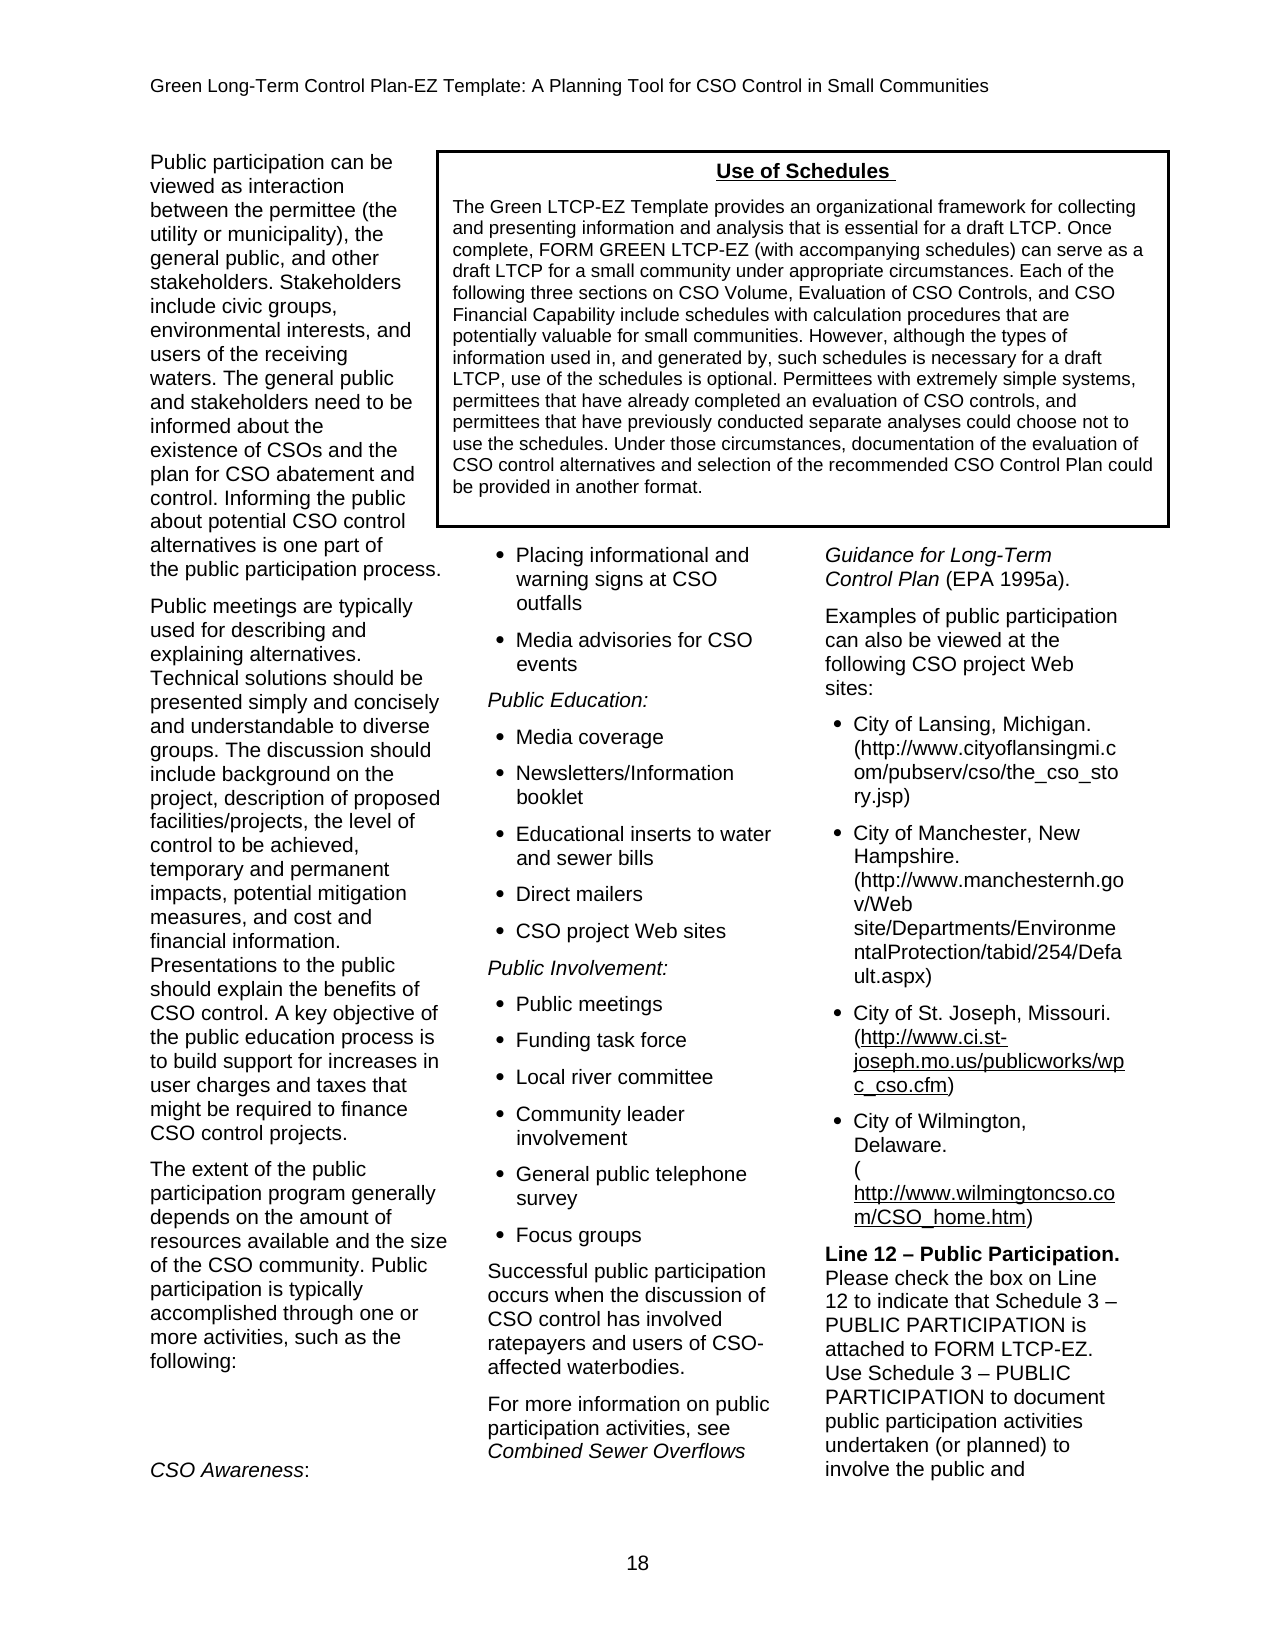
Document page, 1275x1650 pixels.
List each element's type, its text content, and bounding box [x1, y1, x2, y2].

text . (http://www.wilmingtoncso.com/CSO_home.htm) [834, 1109, 1125, 1229]
text Public meetings are typically used for describing and explaining alternatives. Technical solutions should be presented simply and concisely and understandable to diverse groups. The discussion should include background on the project, description of proposed facilities/projects, the level of control to be achieved, temporary and permanent impacts, potential mitigation measures, and cost and financial information. Presentations to the public should explain the benefits of CSO control. A key objective of the public education process is to build support for increases in user charges and taxes that might be required to finance CSO control projects. [150, 594, 450, 1145]
text . (http://www.cityoflansingmi.com/pubserv/cso/the_cso_story.jsp) [834, 712, 1125, 808]
text Local river committee [496, 1065, 787, 1089]
text For more information on public participation activities, see Combined Sewer Overflows Guidance for Long-Term Control Plan (EPA 1995a). [825, 528, 1125, 591]
text Public Education: [487, 688, 787, 712]
text Public Involvement: [487, 955, 787, 979]
text Funding task force [496, 1028, 787, 1052]
text Media advisories for CSO events [496, 628, 787, 676]
text Public participation can be viewed as interaction between the permittee (the utility or municipality), the general public, and other stakeholders. Stakeholders include civic groups, environmental interests, and users of the receiving waters. The general public and stakeholders need to be informed about the existence of CSOs and the plan for CSO abatement and control. Informing the public about potential CSO control alternatives is one part of the public participation process. [150, 150, 450, 581]
text The extent of the public participation program generally depends on the amount of resources available and the size of the CSO community. Public participation is typically accomplished through one or more activities, such as the following: [150, 1157, 450, 1373]
text Newsletters/Information booklet [496, 761, 787, 809]
text Direct mailers [496, 882, 787, 906]
text . (http://www.manchesternh.gov/Web site/Departments/EnvironmentalProtection/tabid/254/Default.aspx) [834, 820, 1125, 988]
text Educational inserts to water and sewer bills [496, 822, 787, 870]
text Focus groups [496, 1222, 787, 1247]
text Community leader involvement [496, 1101, 787, 1149]
text For more information on public participation activities, see Combined Sewer Overflows Guidance for Long-Term Control Plan (EPA 1995a). [487, 1391, 787, 1463]
text Successful public participation occurs when the discussion of CSO control has involved ratepayers and users of CSO-affected waterbodies. [487, 1259, 787, 1379]
text . (http://www.ci.st-joseph.mo.us/publicworks/wpc_cso.cfm) [834, 1001, 1125, 1097]
text CSO project Web sites [496, 919, 787, 943]
text Media coverage [496, 724, 787, 749]
text Examples of public participation can also be viewed at the following CSO project Web sites: [825, 603, 1125, 699]
text General public telephone survey [496, 1162, 787, 1210]
text Placing informational and warning signs at CSO outfalls [496, 528, 787, 615]
text Public meetings [496, 992, 787, 1016]
text CSO Awareness: [150, 1458, 450, 1482]
